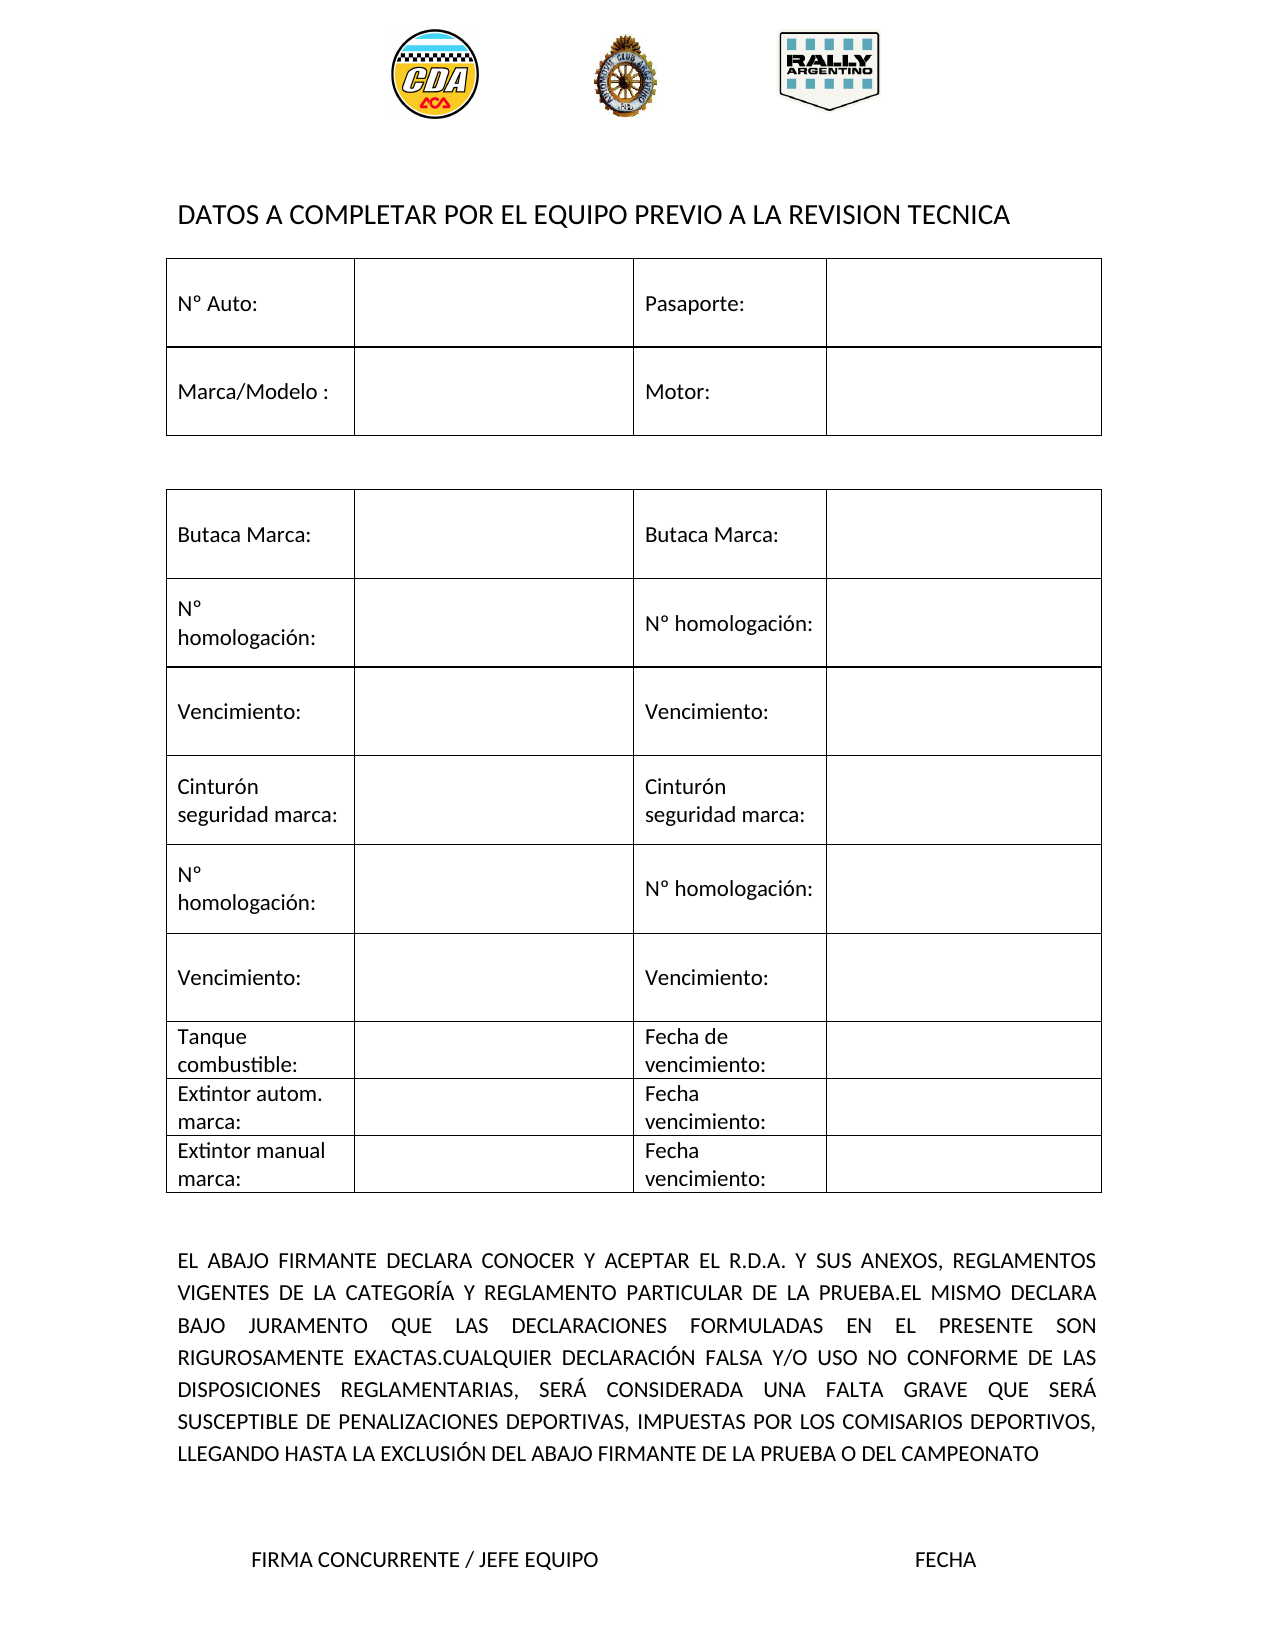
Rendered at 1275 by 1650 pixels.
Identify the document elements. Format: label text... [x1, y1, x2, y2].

table_cell Vencimiento: [167, 934, 354, 1021]
table_cell Vencimiento: [634, 668, 826, 755]
table_cell Marca/Modelo : [167, 348, 354, 435]
table_header Pasaporte: [634, 259, 826, 346]
table_header Nº Auto: [167, 259, 354, 346]
table_cell Motor: [634, 348, 826, 435]
table_cell [355, 756, 633, 844]
table_cell Fecha vencimiento: [634, 1079, 826, 1135]
text FIRMA CONCURRENTE / JEFE EQUIPO FECHA [177, 1546, 1098, 1573]
table_cell Nº homologación: [167, 845, 354, 932]
picture [391, 29, 479, 119]
table_cell [355, 845, 633, 932]
table_cell [355, 1022, 633, 1078]
table_cell Vencimiento: [167, 668, 354, 755]
table_header [355, 259, 633, 346]
table_cell Extintor manual marca: [167, 1136, 354, 1192]
table_header Butaca Marca: [634, 490, 826, 578]
table_cell [355, 348, 633, 435]
table_cell Tanque combustible: [167, 1022, 354, 1078]
table_cell Extintor autom. marca: [167, 1079, 354, 1135]
table_cell Nº homologación: [634, 845, 826, 932]
table_cell Nº homologación: [167, 579, 354, 666]
table_cell [827, 1136, 1101, 1192]
table_cell [355, 668, 633, 755]
table_cell [827, 756, 1101, 844]
table_cell Fecha vencimiento: [634, 1136, 826, 1192]
table_cell Cinturón seguridad marca: [167, 756, 354, 844]
table_cell Nº homologación: [634, 579, 826, 666]
table_header Butaca Marca: [167, 490, 354, 578]
text EL ABAJO FIRMANTE DECLARA CONOCER Y ACEPTAR EL R.D.A. Y SUS ANEXOS, REGLAMENTOS VIGENTES DE LA CATEGORÍA Y REGLAMENTO PARTICULAR DE LA PRUEBA.EL MISMO DECLARA BAJO JURAMENTO QUE LAS DECLARACIONES FORMULADAS EN EL PRESENTE SON RIGUROSAMENTE EXACTAS.CUALQUIER DECLARACIÓN FALSA Y/O USO NO CONFORME DE LAS DISPOSICIONES REGLAMENTARIAS, SERÁ CONSIDERADA UNA FALTA GRAVE QUE SERÁ SUSCEPTIBLE DE PENALIZACIONES DEPORTIVAS, IMPUESTAS POR LOS COMISARIOS DEPORTIVOS, LLEGANDO HASTA LA EXCLUSIÓN DEL ABAJO FIRMANTE DE LA PRUEBA O DEL CAMPEONATO [177, 1246, 1098, 1467]
table_cell Cinturón seguridad marca: [634, 756, 826, 844]
table_cell [827, 348, 1101, 435]
table_cell Fecha de vencimiento: [634, 1022, 826, 1078]
picture [591, 29, 661, 119]
table_cell [355, 1079, 633, 1135]
table_cell Vencimiento: [634, 934, 826, 1021]
table_header [827, 259, 1101, 346]
table_cell [827, 1079, 1101, 1135]
table_header [355, 490, 633, 578]
text DATOS A COMPLETAR POR EL EQUIPO PREVIO A LA REVISION TECNICA [177, 196, 1098, 232]
table_cell [355, 934, 633, 1021]
table_cell [355, 1136, 633, 1192]
table_cell [827, 845, 1101, 932]
table_cell [827, 579, 1101, 666]
picture [776, 29, 882, 114]
table_cell [827, 1022, 1101, 1078]
table_cell [827, 934, 1101, 1021]
table_cell [355, 579, 633, 666]
table_cell [827, 668, 1101, 755]
table_header [827, 490, 1101, 578]
